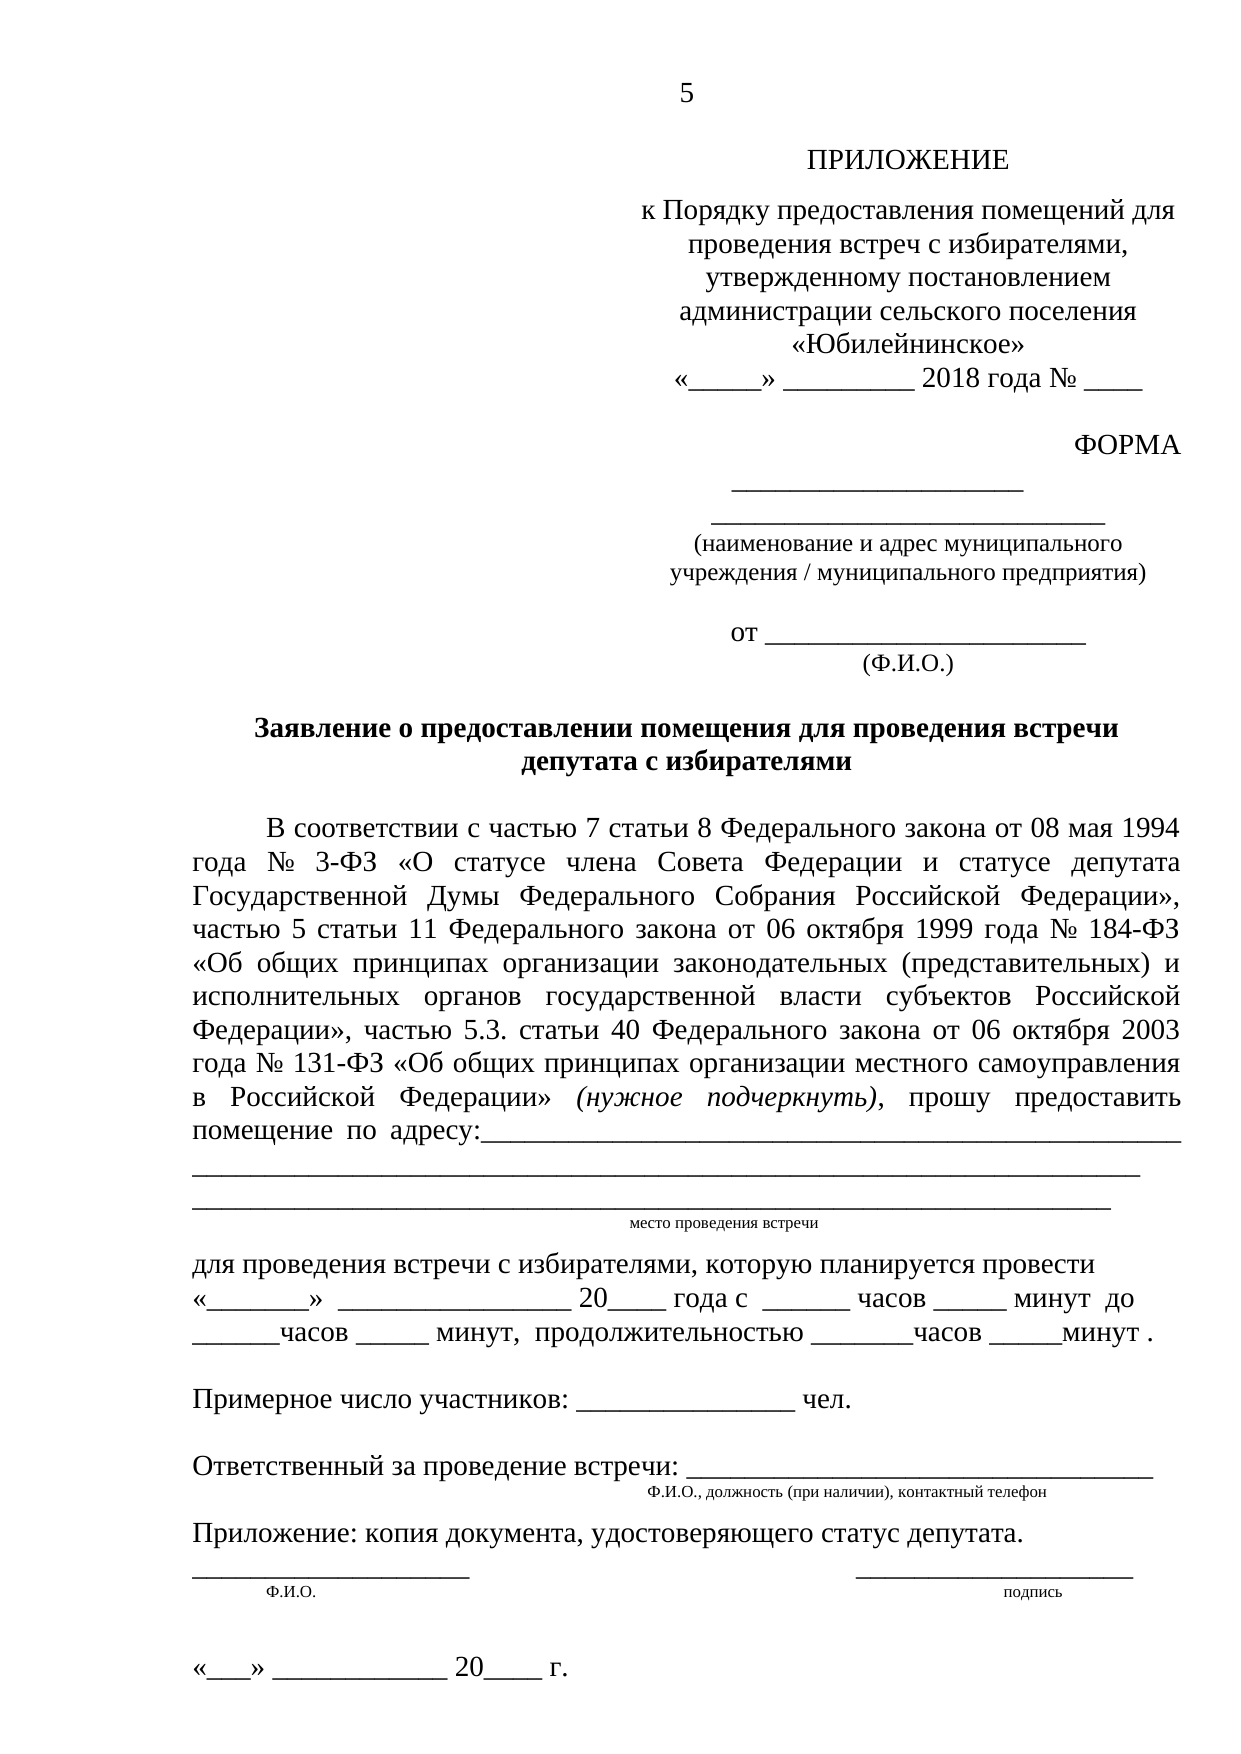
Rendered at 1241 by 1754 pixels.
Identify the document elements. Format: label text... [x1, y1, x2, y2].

text от ______________________ [635, 614, 1181, 648]
text место проведения встречи [192, 1213, 1181, 1247]
text ____________________ [192, 461, 1181, 494]
subtitle депутата с избирателями [192, 743, 1181, 777]
text ФОРМА [635, 427, 1181, 461]
text (наименование и адрес муниципального учреждения / муниципального предприятия) [635, 528, 1181, 585]
text ___________________ ___________________ Ф.И.О. подпись [192, 1548, 1181, 1616]
text _______________________________________________________________ [192, 1179, 1181, 1213]
text Примерное число участников: _______________ чел. [192, 1381, 1181, 1414]
text Ответственный за проведение встречи: ________________________________ [192, 1448, 1181, 1481]
text В соответствии с частью 7 статьи 8 Федерального закона от 08 мая 1994 года № 3-ФЗ «О статусе члена Совета Федерации и статусе депутата Государственной Думы Федерального Собрания Российской Федерации», частью 5 статьи 11 Федерального закона от 06 октября 1999 года № 184-ФЗ «Об общих принципах организации законодательных (представительных) и исполнительных органов государственной власти субъектов Российской Федерации», частью 5.3. статьи 40 Федерального закона от 06 октября 2003 года № 131-ФЗ «Об общих принципах организации местного самоуправления в Российской Федерации» (нужное подчеркнуть), прошу предоставить помещение по адресу:________________________________________________ _________________________________________________________________ [192, 811, 1181, 1179]
text ПРИЛОЖЕНИЕ [635, 142, 1181, 176]
subtitle Заявление о предоставлении помещения для проведения встречи [192, 710, 1181, 743]
text (Ф.И.О.) [635, 648, 1181, 676]
text к Порядку предоставления помещений для проведения встреч с избирателями, утвержденному постановлением администрации сельского поселения «Юбилейнинское» [635, 192, 1181, 360]
text для проведения встречи с избирателями, которую планируется провести «_______» ________________ 20____ года с ______ часов _____ минут до ______часов _____ минут, продолжительностью _______часов _____минут . [192, 1247, 1181, 1347]
text ___________________________ [635, 494, 1181, 528]
text «_____» _________ 2018 года № ____ [635, 360, 1181, 394]
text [192, 1649, 1181, 1683]
text Приложение: копия документа, удостоверяющего статус депутата. [192, 1515, 1181, 1548]
text Ф.И.О., должность (при наличии), контактный телефон [192, 1481, 1181, 1515]
